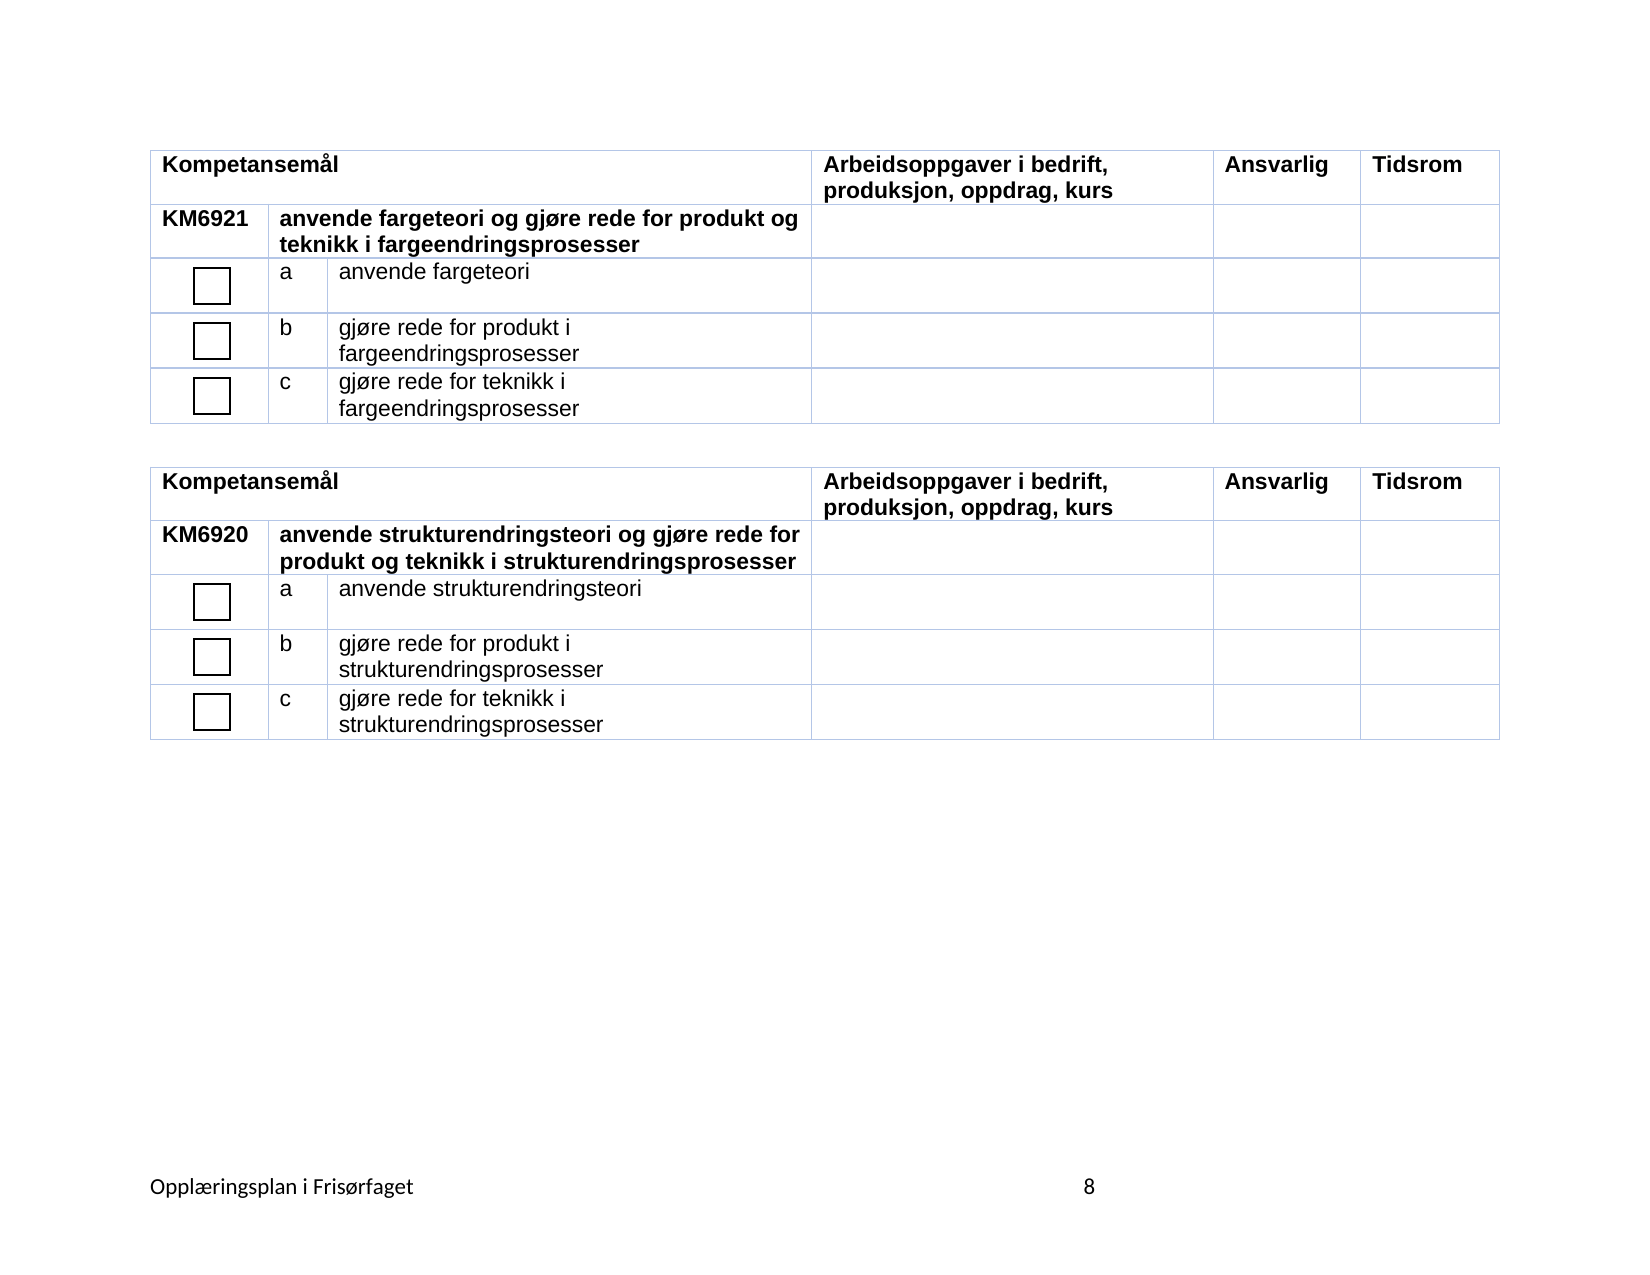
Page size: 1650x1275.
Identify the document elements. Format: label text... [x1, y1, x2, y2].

table_cell [151, 575, 268, 629]
table_cell b [269, 314, 327, 367]
table_cell gjøre rede for produkt i strukturendringsprosesser [328, 630, 811, 684]
table_cell [1214, 259, 1360, 312]
table_cell [1361, 575, 1499, 629]
table_cell c [269, 369, 327, 422]
table_header Kompetansemål [151, 468, 811, 520]
table_header Tidsrom [1361, 468, 1499, 520]
table_cell anvende fargeteori [328, 259, 811, 312]
table_cell [812, 314, 1213, 367]
table_cell [812, 521, 1213, 574]
table_header Arbeidsoppgaver i bedrift, produksjon, oppdrag, kurs [812, 151, 1213, 204]
table_header Ansvarlig [1214, 468, 1360, 520]
table_cell b [269, 630, 327, 684]
table_cell [812, 685, 1213, 739]
table_cell [812, 259, 1213, 312]
table_cell anvende strukturendringsteori og gjøre rede for produkt og teknikk i strukturendringsprosesser [269, 521, 811, 574]
table_cell [1214, 369, 1360, 422]
table_cell [1361, 314, 1499, 367]
table_cell a [269, 259, 327, 312]
table_cell gjøre rede for teknikk i fargeendringsprosesser [328, 369, 811, 422]
table_cell [151, 369, 268, 422]
table_cell [1214, 685, 1360, 739]
table_cell [1361, 521, 1499, 574]
table_header Arbeidsoppgaver i bedrift, produksjon, oppdrag, kurs [812, 468, 1213, 520]
table_header Ansvarlig [1214, 151, 1360, 204]
table_cell [151, 259, 268, 312]
table_cell [151, 630, 268, 684]
table_cell [1214, 205, 1360, 257]
table_cell [1214, 575, 1360, 629]
table_cell [812, 575, 1213, 629]
table_header Tidsrom [1361, 151, 1499, 204]
table_cell [1361, 630, 1499, 684]
table_cell [1361, 259, 1499, 312]
table_cell [151, 314, 268, 367]
table_cell [812, 630, 1213, 684]
table_cell gjøre rede for produkt i fargeendringsprosesser [328, 314, 811, 367]
table_cell [1361, 369, 1499, 422]
table_cell [1214, 314, 1360, 367]
table_cell KM6920 [151, 521, 268, 574]
table_header Kompetansemål [151, 151, 811, 204]
table_cell [812, 369, 1213, 422]
table_cell [1214, 521, 1360, 574]
table_cell gjøre rede for teknikk i strukturendringsprosesser [328, 685, 811, 739]
table_cell c [269, 685, 327, 739]
table_cell [812, 205, 1213, 257]
table_cell KM6921 [151, 205, 268, 257]
table_cell anvende strukturendringsteori [328, 575, 811, 629]
table_cell anvende fargeteori og gjøre rede for produkt og teknikk i fargeendringsprosesser [269, 205, 811, 257]
table_cell [1361, 205, 1499, 257]
table_cell a [269, 575, 327, 629]
table_cell [1361, 685, 1499, 739]
table_cell [1214, 630, 1360, 684]
table_cell [151, 685, 268, 739]
